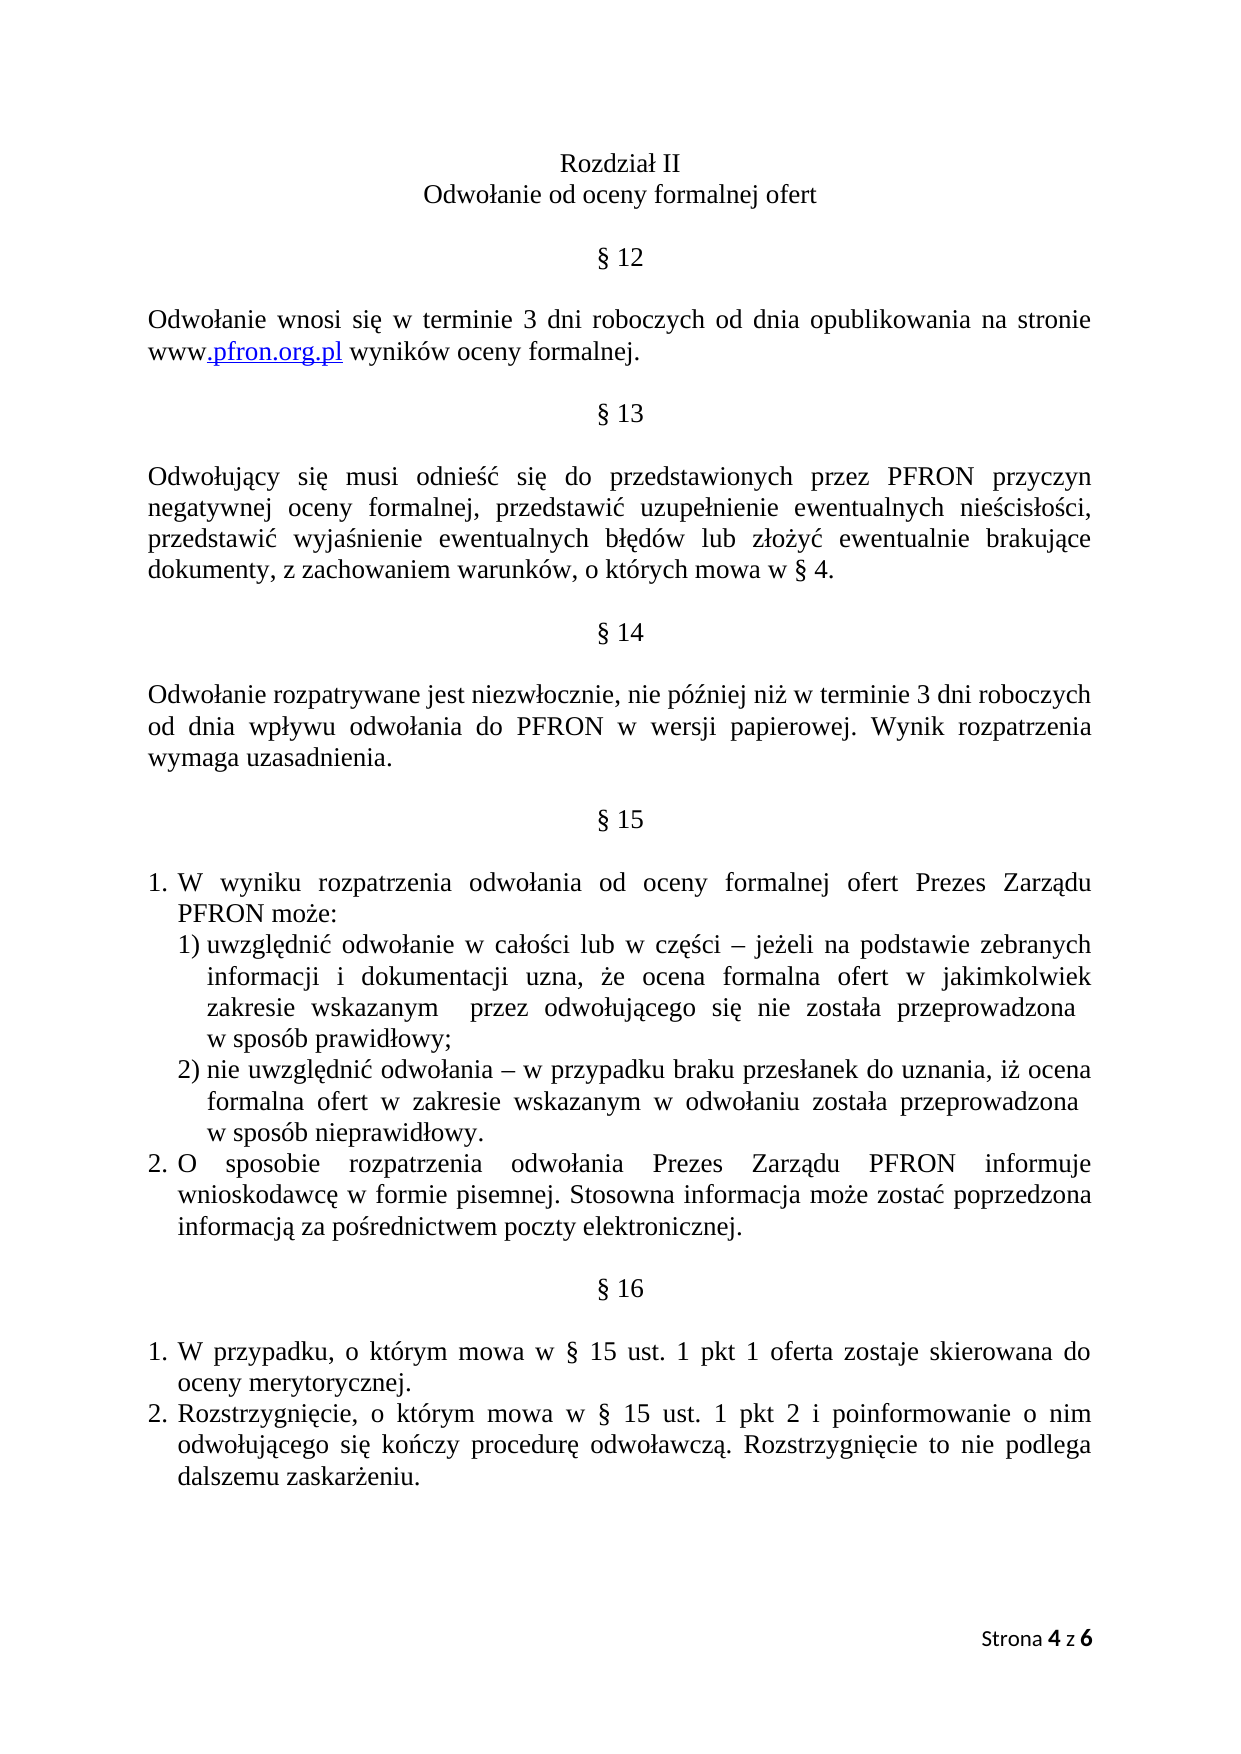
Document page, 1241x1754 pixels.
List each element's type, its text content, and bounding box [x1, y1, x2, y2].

list nie uwzględnić odwołania – w przypadku braku przesłanek do uznania, iż ocena formalna ofert w zakresie wskazanym w odwołaniu została przeprowadzona w sposób nieprawidłowy. [177, 1054, 1093, 1148]
text § 14 [148, 616, 1093, 648]
list W wyniku rozpatrzenia odwołania od oceny formalnej ofert Prezes Zarządu PFRON może: [148, 866, 1093, 929]
text § 13 [148, 398, 1093, 429]
list O sposobie rozpatrzenia odwołania Prezes Zarządu PFRON informuje wnioskodawcę w formie pisemnej. Stosowna informacja może zostać poprzedzona informacją za pośrednictwem poczty elektronicznej. [148, 1148, 1093, 1241]
text Odwołanie rozpatrywane jest niezwłocznie, nie później niż w terminie 3 dni roboczych od dnia wpływu odwołania do PFRON w wersji papierowej. Wynik rozpatrzenia wymaga uzasadnienia. [148, 679, 1093, 773]
text § 16 [148, 1273, 1093, 1304]
list W przypadku, o którym mowa w § 15 ust. 1 pkt 1 oferta zostaje skierowana do oceny merytorycznej. [148, 1335, 1093, 1398]
text Odwołanie od oceny formalnej ofert [148, 179, 1093, 210]
list Rozstrzygnięcie, o którym mowa w § 15 ust. 1 pkt 2 i poinformowanie o nim odwołującego się kończy procedurę odwoławczą. Rozstrzygnięcie to nie podlega dalszemu zaskarżeniu. [148, 1398, 1093, 1491]
text Rozdział II [148, 148, 1093, 179]
list uwzględnić odwołanie w całości lub w części – jeżeli na podstawie zebranych informacji i dokumentacji uzna, że ocena formalna ofert w jakimkolwiek zakresie wskazanym przez odwołującego się nie została przeprowadzona w sposób prawidłowy; [177, 929, 1093, 1054]
text § 15 [148, 804, 1093, 835]
text § 12 [148, 241, 1093, 273]
text Odwołujący się musi odnieść się do przedstawionych przez PFRON przyczyn negatywnej oceny formalnej, przedstawić uzupełnienie ewentualnych nieścisłości, przedstawić wyjaśnienie ewentualnych błędów lub złożyć ewentualnie brakujące dokumenty, z zachowaniem warunków, o których mowa w § 4. [148, 460, 1093, 585]
text Odwołanie wnosi się w terminie 3 dni roboczych od dnia opublikowania na stronie www.pfron.org.pl wyników oceny formalnej. [148, 304, 1093, 366]
